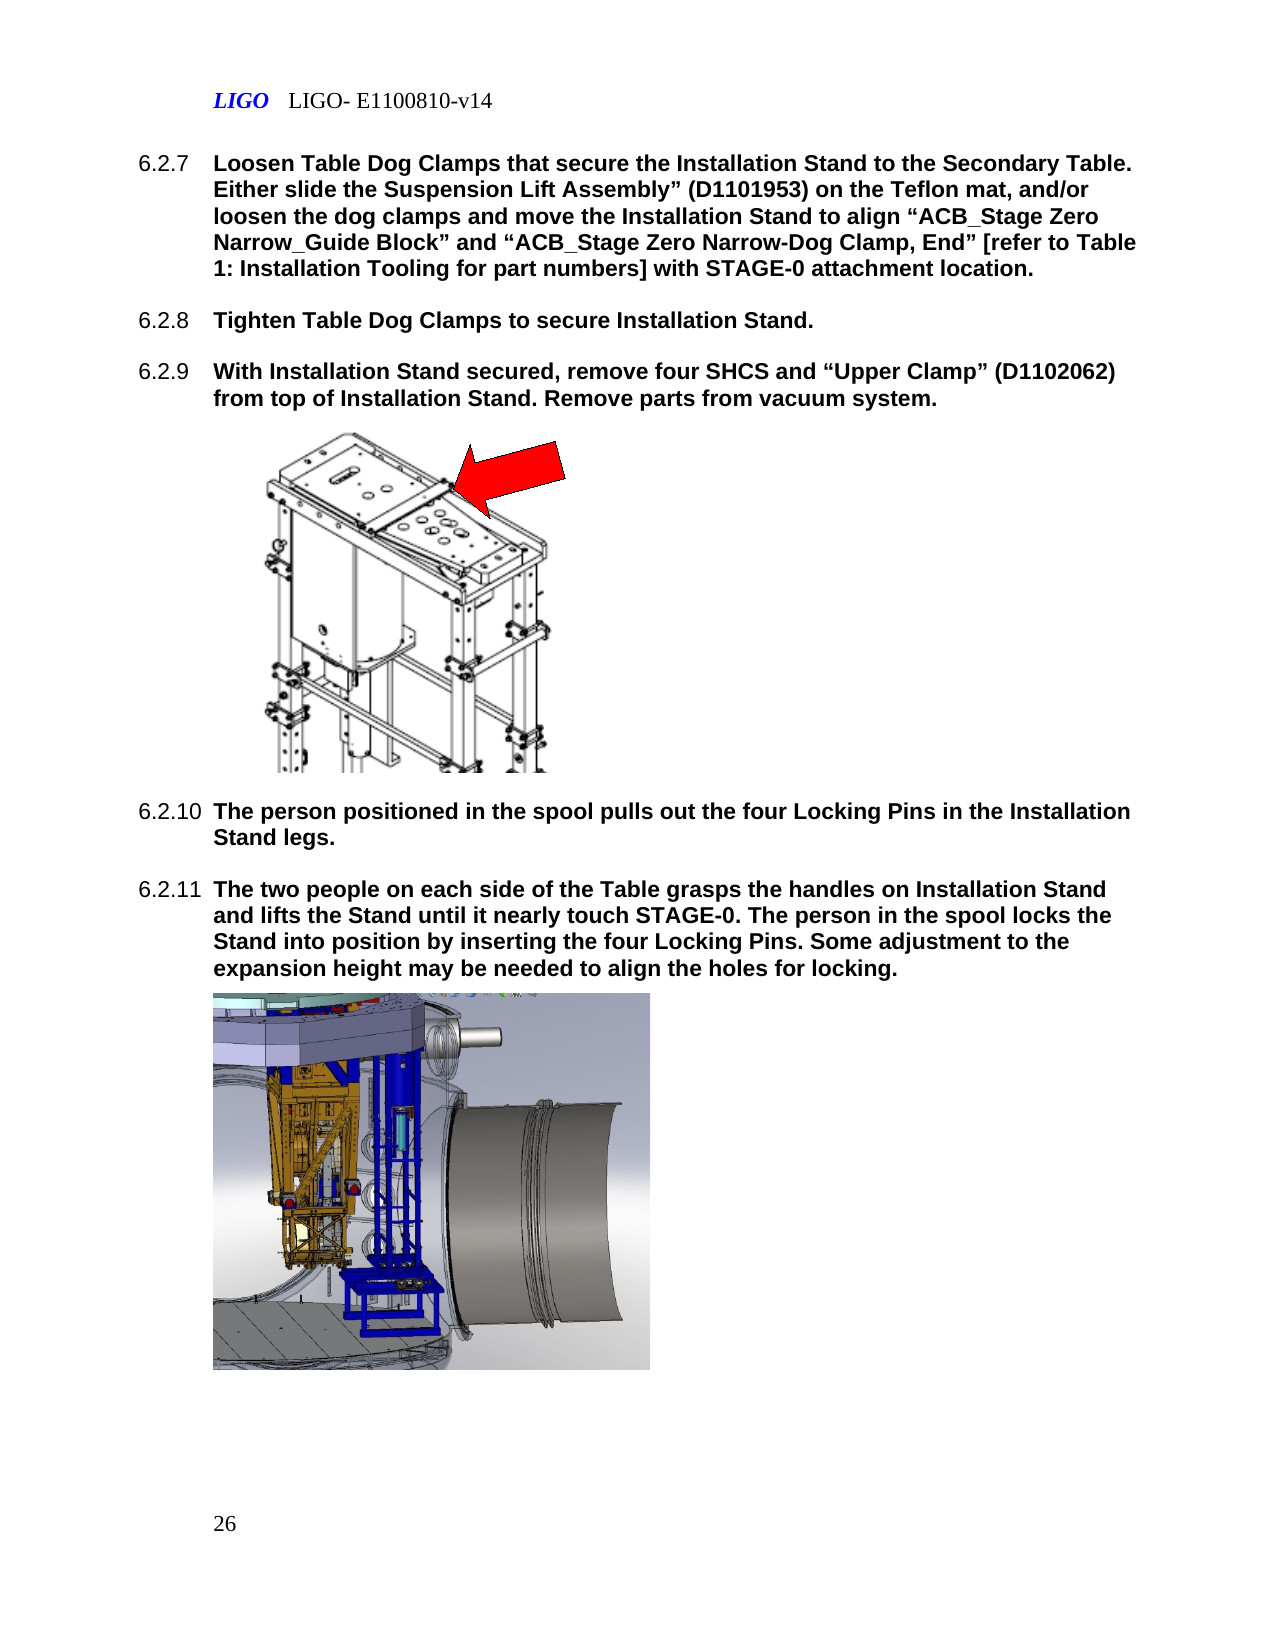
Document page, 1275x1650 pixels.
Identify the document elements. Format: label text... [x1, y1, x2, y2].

subtitle Loosen Table Dog Clamps that secure the Installation Stand to the Secondary Table. Either slide the Suspension Lift Assembly” (D1101953) on the Teflon mat, and/or loosen the dog clamps and move the Installation Stand to align “ACB_Stage Zero Narrow_Guide Block” and “ACB_Stage Zero Narrow-Dog Clamp, End” [refer to Table 1: Installation Tooling for part numbers] with STAGE-0 attachment location. [138, 150, 1137, 282]
subtitle The person positioned in the spool pulls out the four Locking Pins in the Installation Stand legs. [138, 798, 1137, 851]
picture [213, 993, 651, 1370]
subtitle Tighten Table Dog Clamps to secure Installation Stand. [138, 307, 1137, 333]
subtitle The two people on each side of the Table grasps the handles on Installation Stand and lifts the Stand until it nearly touch STAGE-0. The person in the spool locks the Stand into position by inserting the four Locking Pins. Some adjustment to the expansion height may be needed to align the holes for locking. [138, 876, 1137, 981]
subtitle With Installation Stand secured, remove four SHCS and “Upper Clamp” (D1102062) from top of Installation Stand. Remove parts from vacuum system. [138, 358, 1137, 411]
